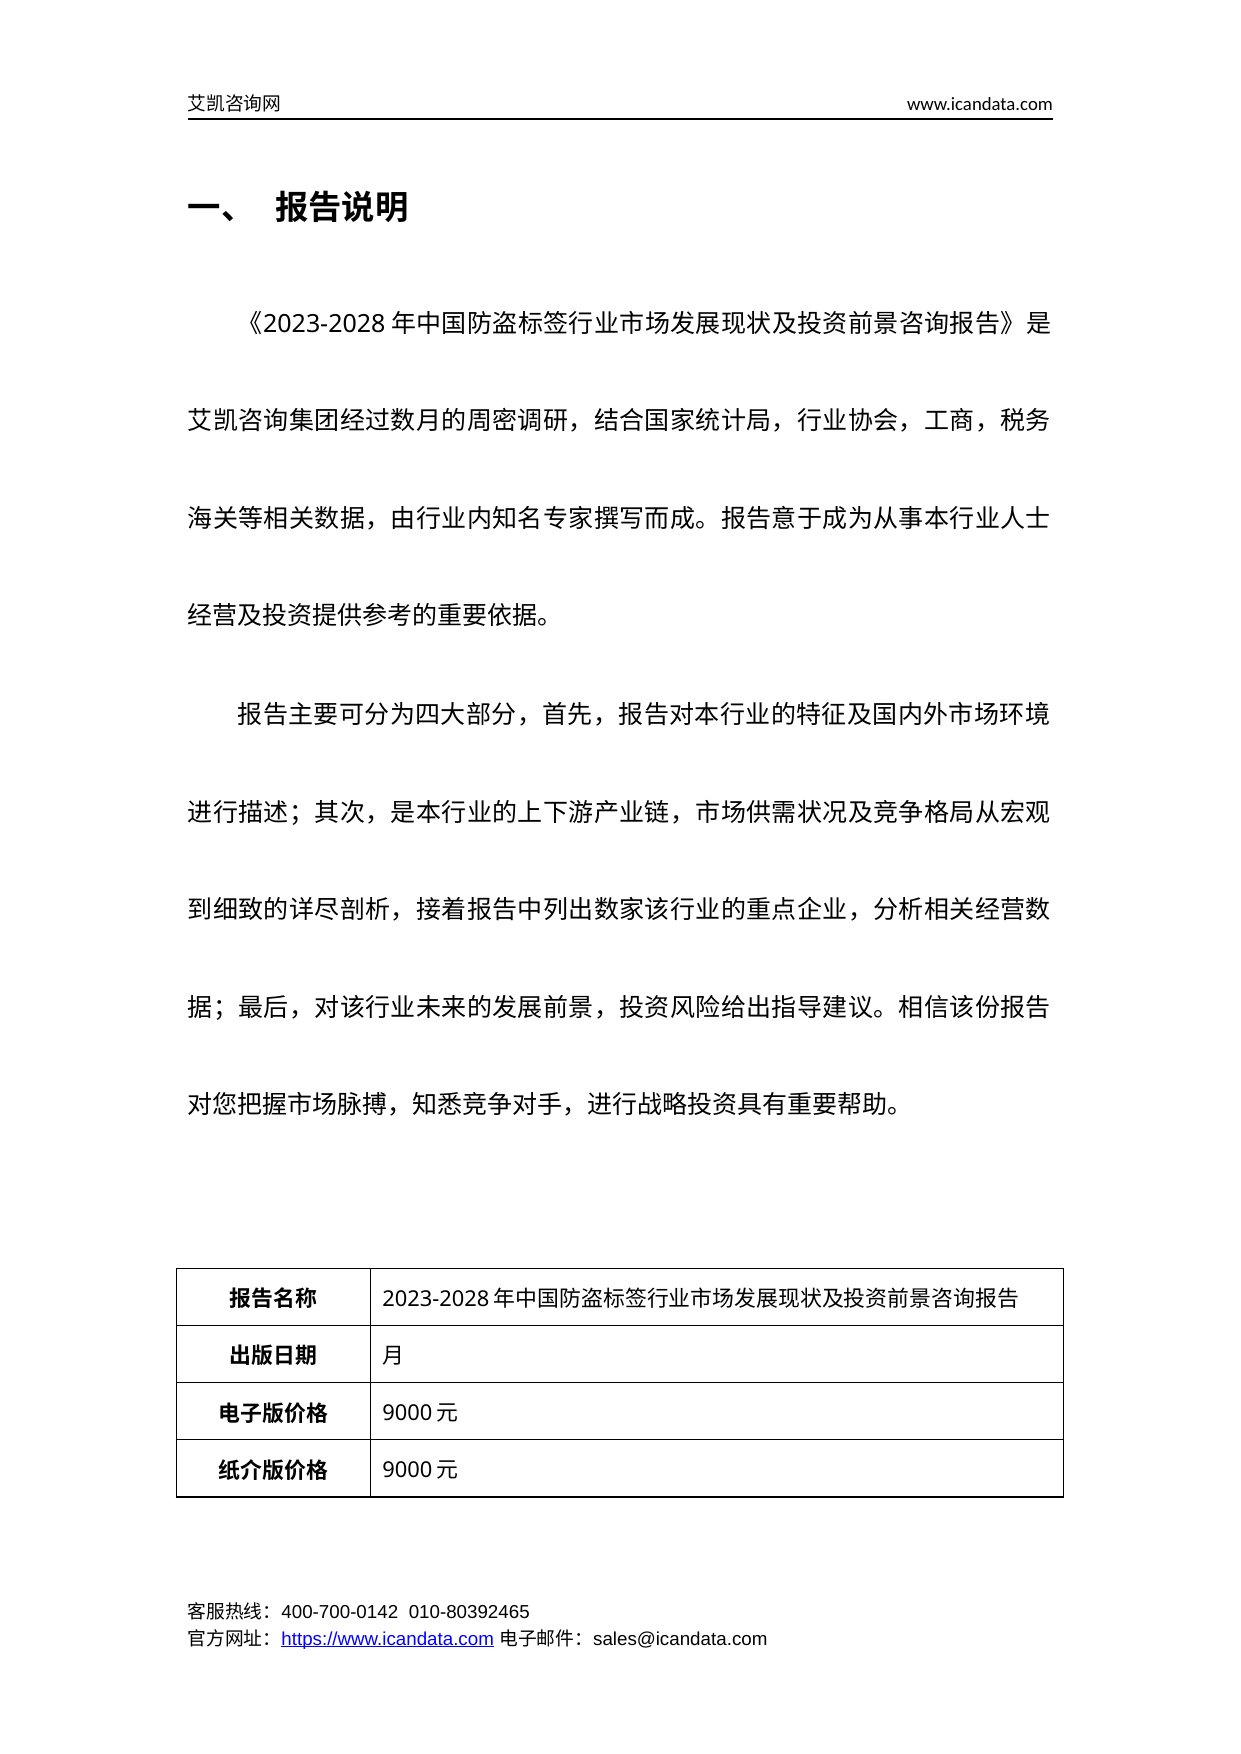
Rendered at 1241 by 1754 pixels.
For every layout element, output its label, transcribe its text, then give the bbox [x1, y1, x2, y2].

text 《2023-2028年中国防盗标签行业市场发展现状及投资前景咨询报告》是艾凯咨询集团经过数月的周密调研，结合国家统计局，行业协会，工商，税务海关等相关数据，由行业内知名专家撰写而成。报告意于成为从事本行业人士经营及投资提供参考的重要依据。 [187, 289, 1053, 646]
table_cell 出版日期 [177, 1326, 370, 1382]
table_cell 纸介版价格 [177, 1440, 370, 1496]
table_header 2023-2028年中国防盗标签行业市场发展现状及投资前景咨询报告 [371, 1269, 1063, 1325]
table_cell 9000元 [371, 1440, 1063, 1496]
table_header 报告名称 [177, 1269, 370, 1325]
table_cell 电子版价格 [177, 1383, 370, 1439]
subtitle 报告说明 [187, 172, 1053, 237]
table_cell 月 [371, 1326, 1063, 1382]
text 报告主要可分为四大部分，首先，报告对本行业的特征及国内外市场环境进行描述；其次，是本行业的上下游产业链，市场供需状况及竞争格局从宏观到细致的详尽剖析，接着报告中列出数家该行业的重点企业，分析相关经营数据；最后，对该行业未来的发展前景，投资风险给出指导建议。相信该份报告对您把握市场脉搏，知悉竞争对手，进行战略投资具有重要帮助。 [187, 681, 1053, 1136]
table_cell 9000元 [371, 1383, 1063, 1439]
